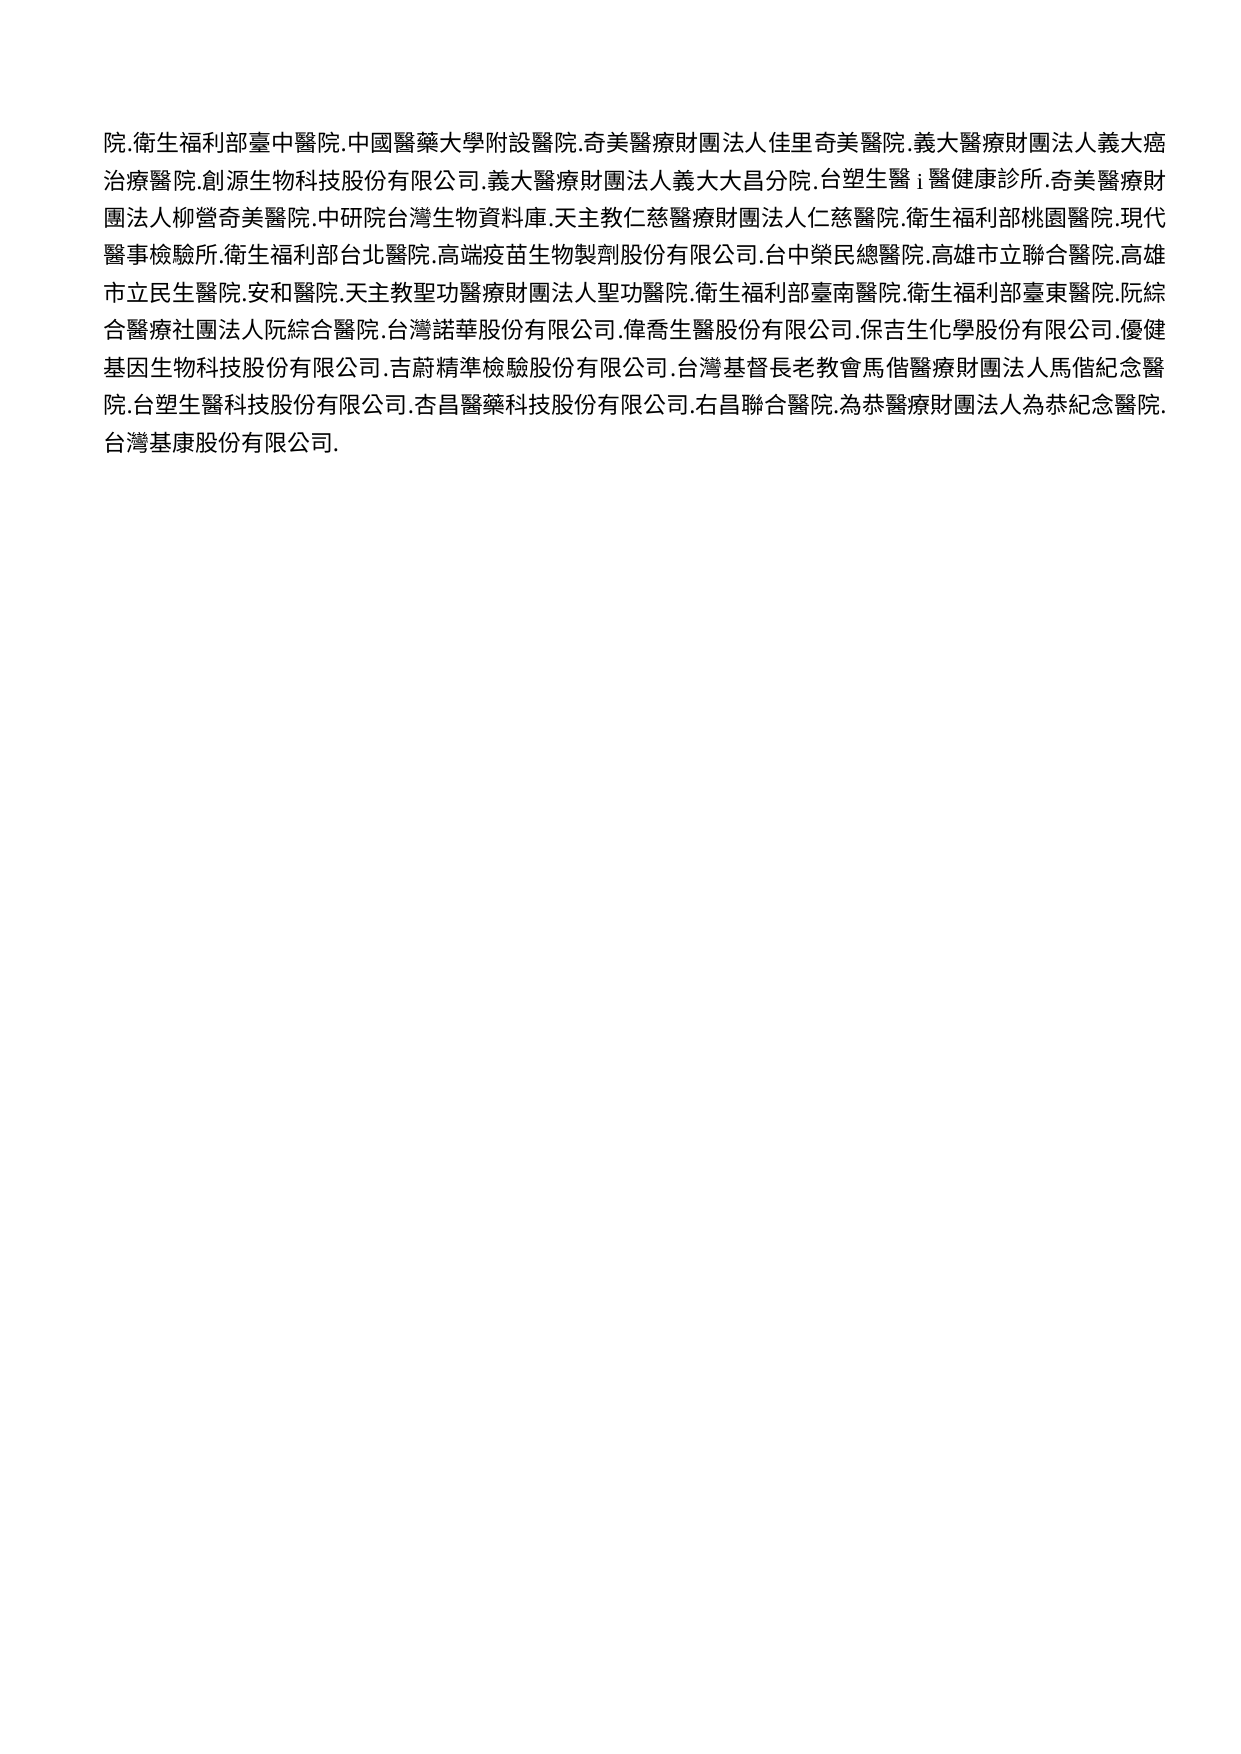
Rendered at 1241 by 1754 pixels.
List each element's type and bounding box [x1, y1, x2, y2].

text [103, 122, 1167, 460]
